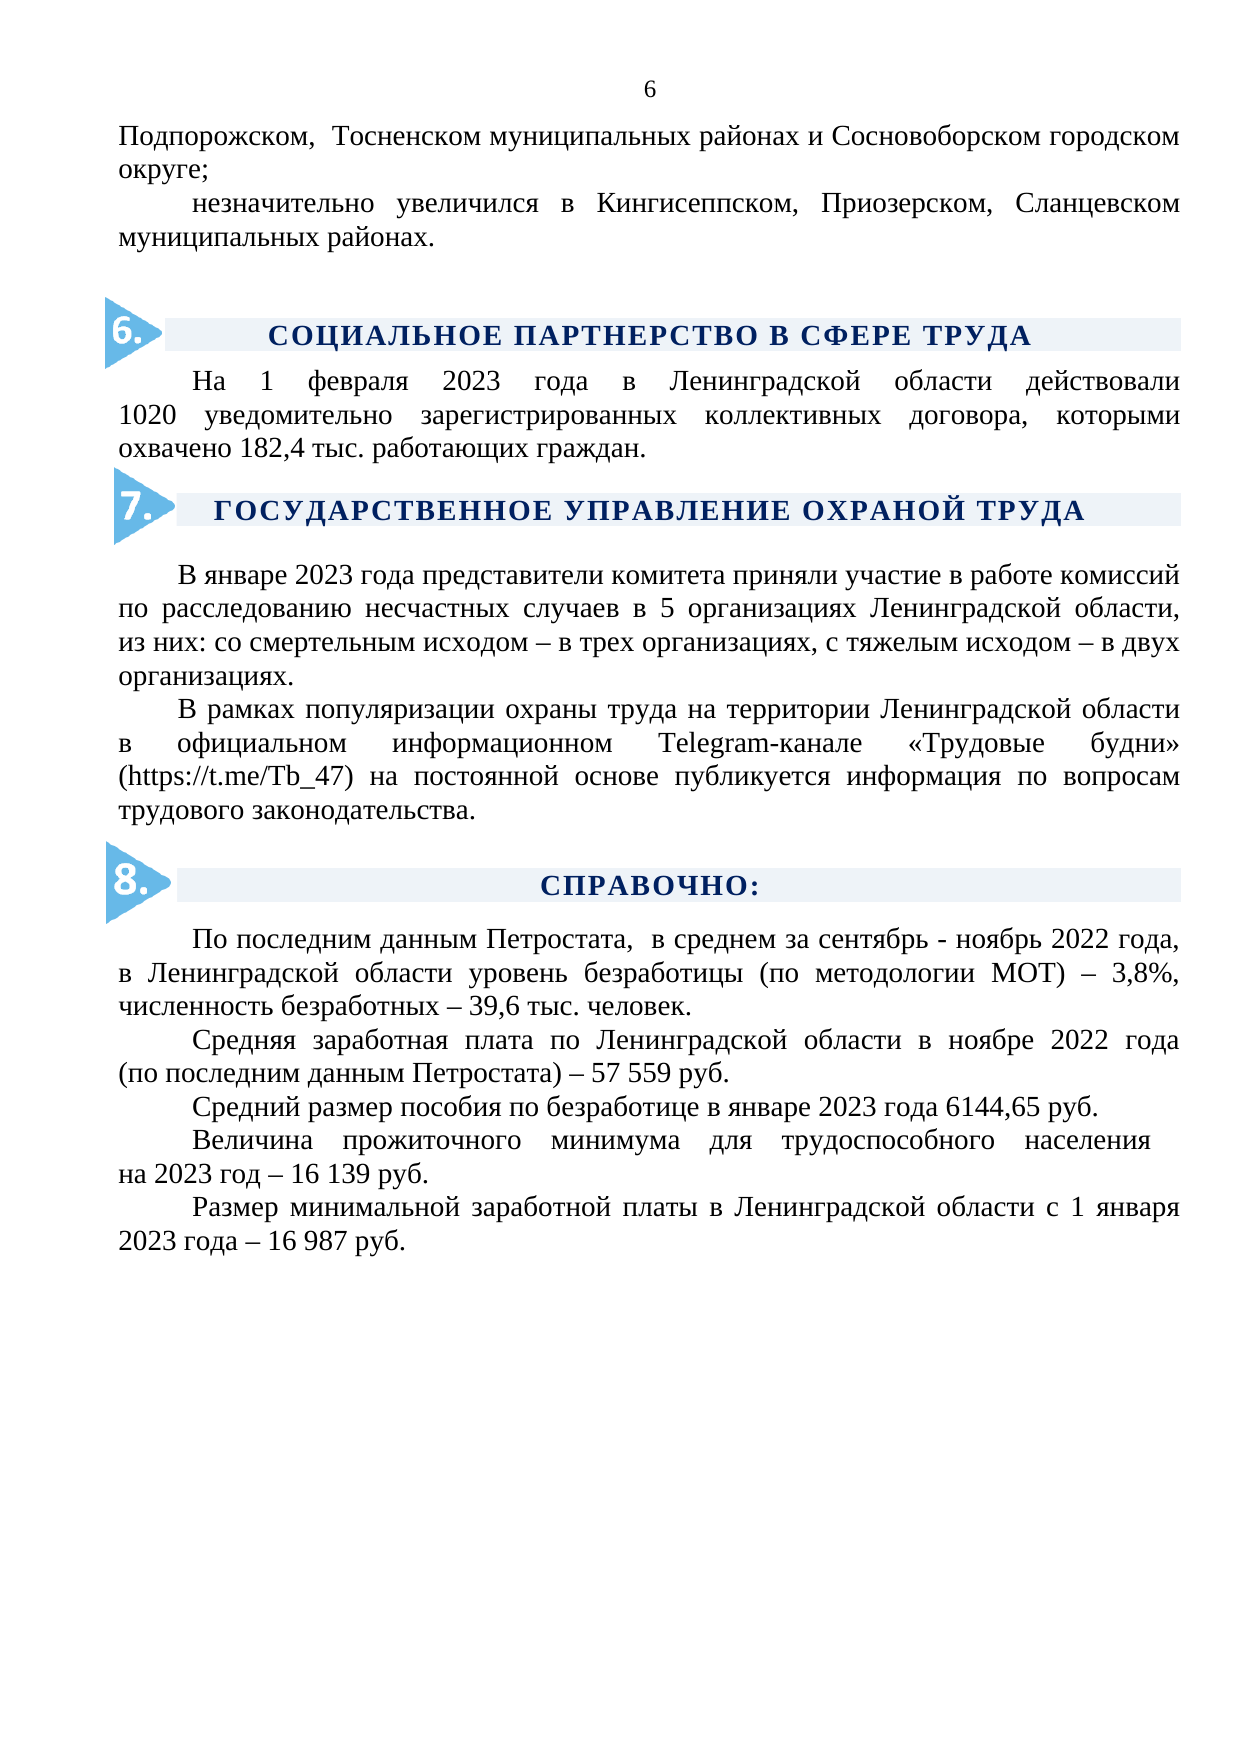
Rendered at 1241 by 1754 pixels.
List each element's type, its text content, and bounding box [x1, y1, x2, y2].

text На 1 февраля 2023 года в Ленинградской области действовали 1020 уведомительно зарегистрированных коллективных договора, которыми охвачено 182,4 тыс. работающих граждан. [118, 363, 1181, 464]
text По последним данным Петростата, в среднем за сентябрь - ноябрь 2022 года, в Ленинградской области уровень безработицы (по методологии МОТ) – 3,8%, численность безработных – 39,6 тыс. человек. [118, 921, 1181, 1022]
text незначительно увеличился в Кингисеппском, Приозерском, Сланцевском муниципальных районах. [118, 185, 1181, 252]
text В рамках популяризации охраны труда на территории Ленинградской области в официальном информационном Telegram-канале «Трудовые будни» (https://t.me/Tb_47) на постоянной основе публикуется информация по вопросам трудового законодательства. [118, 691, 1181, 825]
text Социальное партнерство в сфере труда [165, 318, 1181, 351]
picture [101, 838, 178, 927]
picture [111, 464, 177, 547]
text В январе 2023 года представители комитета приняли участие в работе комиссий по расследованию несчастных случаев в 5 организациях Ленинградской области, из них: со смертельным исходом – в трех организациях, с тяжелым исходом – в двух организациях. [118, 557, 1181, 691]
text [118, 118, 1181, 185]
picture [100, 294, 165, 371]
text Справочно: [178, 868, 1181, 902]
text Размер минимальной заработной платы в Ленинградской области с 1 января 2023 года – 16 987 руб. [118, 1189, 1181, 1257]
text Средняя заработная плата по Ленинградской области в ноябре 2022 года (по последним данным Петростата) – 57 559 руб. [118, 1022, 1181, 1089]
text Величина прожиточного минимума для трудоспособного населения на 2023 год – 16 139 руб. [118, 1122, 1181, 1189]
text Государственное управление охраной труда [177, 493, 1181, 526]
text Средний размер пособия по безработице в январе 2023 года 6144,65 руб. [118, 1089, 1181, 1122]
